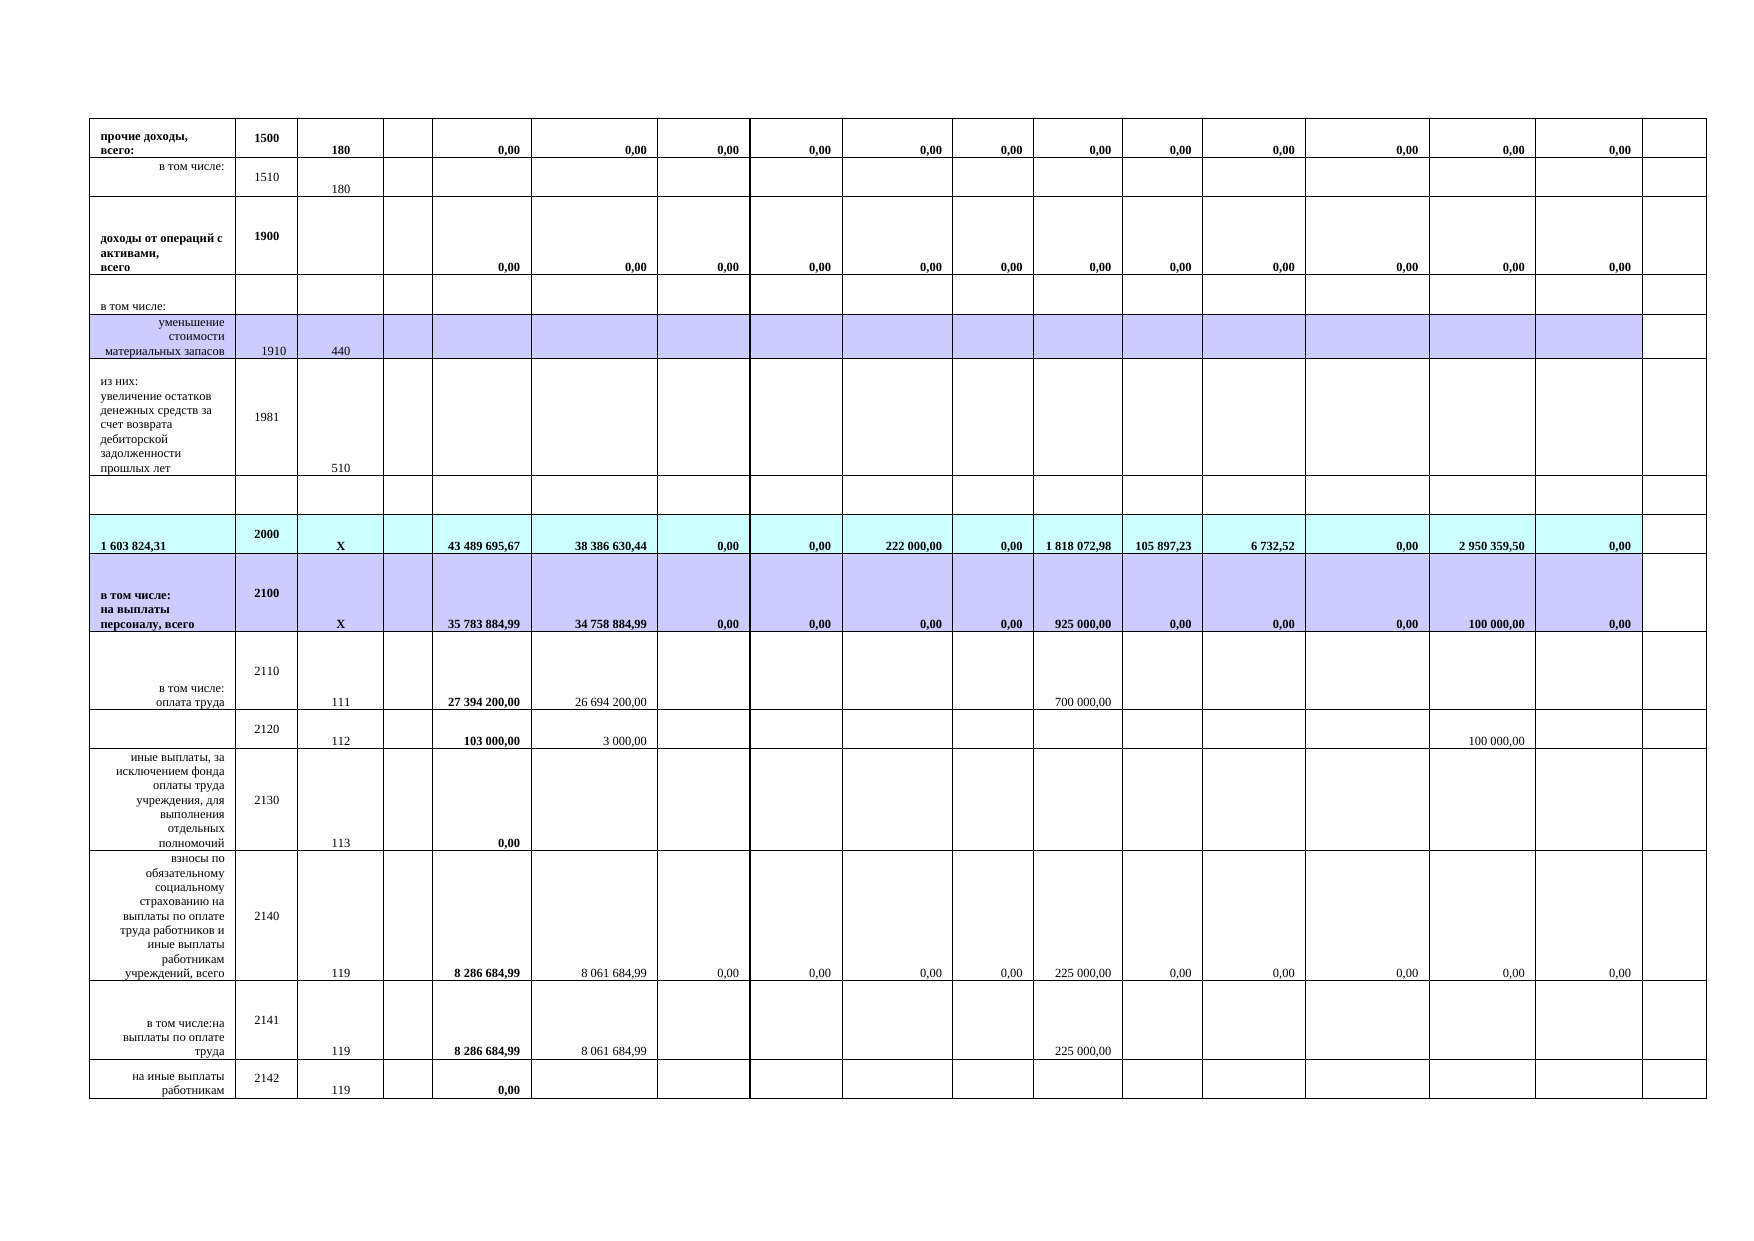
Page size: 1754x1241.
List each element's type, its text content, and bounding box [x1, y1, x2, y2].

table_cell [751, 632, 842, 709]
table_cell 0,00 [1536, 119, 1642, 157]
table_cell 1900 [236, 197, 297, 274]
table_cell [1034, 315, 1122, 358]
table_cell 113 [298, 749, 383, 850]
table_cell 119 [298, 1060, 383, 1097]
table_cell 1 603 824,31 [90, 515, 235, 553]
table_cell 0,00 [1123, 119, 1202, 157]
table_cell 1910 [236, 315, 297, 358]
table_cell [1203, 1060, 1305, 1097]
table_cell [751, 476, 842, 514]
table_cell [843, 315, 952, 358]
table_cell 3 000,00 [532, 710, 657, 748]
table_cell [1203, 315, 1305, 358]
table_cell 38 386 630,44 [532, 515, 657, 553]
table_cell [658, 359, 749, 475]
table_cell [1643, 515, 1706, 553]
table_cell [751, 981, 842, 1058]
table_cell 6 732,52 [1203, 515, 1305, 553]
table_cell 0,00 [1034, 119, 1122, 157]
table_cell [1123, 315, 1202, 358]
table_cell [384, 851, 432, 980]
table_cell [1536, 315, 1642, 358]
table_cell 35 783 884,99 [433, 554, 531, 631]
table_cell [658, 1060, 749, 1097]
table_cell [236, 476, 297, 514]
table_cell [1643, 981, 1706, 1058]
table_cell [751, 1060, 842, 1097]
table_cell 111 [298, 632, 383, 709]
table_cell [1123, 710, 1202, 748]
table_cell [1203, 981, 1305, 1058]
table_cell [1123, 158, 1202, 196]
table_cell 100 000,00 [1430, 710, 1535, 748]
table_cell [1034, 710, 1122, 748]
table_cell доходы от операций с активами, всего [90, 197, 235, 274]
table_cell [1203, 710, 1305, 748]
table_cell [1643, 359, 1706, 475]
table_cell 112 [298, 710, 383, 748]
table_cell 8 061 684,99 [532, 981, 657, 1058]
table_cell 180 [298, 119, 383, 157]
table_cell 0,00 [658, 554, 749, 631]
table_cell [1430, 476, 1535, 514]
table_cell 0,00 [1430, 197, 1535, 274]
table_cell [384, 632, 432, 709]
table_cell 1510 [236, 158, 297, 196]
table_cell 8 286 684,99 [433, 851, 531, 980]
table_cell [1643, 749, 1706, 850]
table_cell [1306, 275, 1429, 313]
table_cell взносы по обязательному социальному страхованию на выплаты по оплате труда работников и иные выплаты работникам учреждений, всего [90, 851, 235, 980]
table_cell в том числе: оплата труда [90, 632, 235, 709]
table_cell [658, 275, 749, 313]
table_cell [1536, 632, 1642, 709]
table_cell 119 [298, 851, 383, 980]
table_cell [1306, 359, 1429, 475]
table_cell [1536, 1060, 1642, 1097]
table_cell [1536, 275, 1642, 313]
table_cell 440 [298, 315, 383, 358]
table_cell 225 000,00 [1034, 981, 1122, 1058]
table_cell 1 818 072,98 [1034, 515, 1122, 553]
table_cell [1034, 1060, 1122, 1097]
table_cell 0,00 [1430, 851, 1535, 980]
table_cell [433, 476, 531, 514]
table_cell [384, 315, 432, 358]
table_cell [532, 1060, 657, 1097]
table_cell на иные выплаты работникам [90, 1060, 235, 1097]
table_cell [1643, 632, 1706, 709]
table_cell из них: увеличение остатков денежных средств за счет возврата дебиторской задолженности прошлых лет [90, 359, 235, 475]
table_cell [658, 632, 749, 709]
table_cell [658, 710, 749, 748]
table_cell 225 000,00 [1034, 851, 1122, 980]
table_cell 2110 [236, 632, 297, 709]
table_cell 0,00 [751, 119, 842, 157]
table_cell [658, 315, 749, 358]
table_cell 2130 [236, 749, 297, 850]
table_cell [90, 476, 235, 514]
table_cell [1430, 359, 1535, 475]
table_cell 925 000,00 [1034, 554, 1122, 631]
table_cell иные выплаты, за исключением фонда оплаты труда учреждения, для выполнения отдельных полномочий [90, 749, 235, 850]
table_cell [1643, 158, 1706, 196]
table_cell 0,00 [1203, 851, 1305, 980]
table_cell [1306, 749, 1429, 850]
table_cell [843, 749, 952, 850]
table_cell 105 897,23 [1123, 515, 1202, 553]
table_cell [1123, 359, 1202, 475]
table_cell [843, 359, 952, 475]
table_cell 0,00 [953, 554, 1033, 631]
table_cell 0,00 [433, 119, 531, 157]
table_cell [384, 981, 432, 1058]
table_cell [384, 1060, 432, 1097]
table_cell [532, 275, 657, 313]
table_cell [751, 749, 842, 850]
table_cell уменьшение стоимости материальных запасов [90, 315, 235, 358]
table_cell [90, 710, 235, 748]
table_cell 2142 [236, 1060, 297, 1097]
table_cell 2 950 359,50 [1430, 515, 1535, 553]
table_cell [843, 632, 952, 709]
table_cell [1430, 158, 1535, 196]
table_cell 0,00 [1536, 554, 1642, 631]
table_cell Х [298, 515, 383, 553]
table_cell [1643, 851, 1706, 980]
table_cell [384, 119, 432, 157]
table_cell [658, 476, 749, 514]
table_cell в том числе:на выплаты по оплате труда [90, 981, 235, 1058]
table_cell [1430, 275, 1535, 313]
table_cell 1981 [236, 359, 297, 475]
table_cell [1123, 275, 1202, 313]
table_cell 0,00 [658, 851, 749, 980]
table_cell [953, 749, 1033, 850]
table_cell Х [298, 554, 383, 631]
table_cell [1536, 710, 1642, 748]
table_cell [1643, 476, 1706, 514]
table_cell 0,00 [1306, 515, 1429, 553]
table_cell [236, 275, 297, 313]
table_cell [298, 476, 383, 514]
table_cell 2140 [236, 851, 297, 980]
table_cell [433, 158, 531, 196]
table_cell [433, 315, 531, 358]
table_cell [953, 632, 1033, 709]
table_cell [298, 197, 383, 274]
table_cell [953, 315, 1033, 358]
table_cell [843, 158, 952, 196]
table_cell 26 694 200,00 [532, 632, 657, 709]
table_cell [384, 710, 432, 748]
table_cell [1430, 981, 1535, 1058]
table_cell [384, 359, 432, 475]
table_cell [1123, 476, 1202, 514]
table_cell [751, 315, 842, 358]
table_cell [1643, 554, 1706, 631]
table_cell в том числе: на выплаты персоналу, всего [90, 554, 235, 631]
table_cell [843, 981, 952, 1058]
table_cell 0,00 [751, 197, 842, 274]
table_cell в том числе: [90, 158, 235, 196]
table_cell 0,00 [1123, 554, 1202, 631]
table_cell в том числе: [90, 275, 235, 313]
table_cell [953, 359, 1033, 475]
table_cell [1203, 476, 1305, 514]
table_cell [658, 749, 749, 850]
table_cell 0,00 [953, 515, 1033, 553]
table_cell [1643, 710, 1706, 748]
table_cell [1034, 275, 1122, 313]
table_cell [1643, 119, 1706, 157]
table_cell [1536, 476, 1642, 514]
table_cell [298, 275, 383, 313]
table_cell [532, 476, 657, 514]
table_cell [1203, 158, 1305, 196]
table_cell [953, 710, 1033, 748]
table_cell [1536, 749, 1642, 850]
table_cell 0,00 [1203, 119, 1305, 157]
table_cell [1643, 197, 1706, 274]
table_cell [1306, 981, 1429, 1058]
table_cell [1306, 158, 1429, 196]
table_cell 0,00 [751, 851, 842, 980]
table_cell 0,00 [751, 515, 842, 553]
table_cell [843, 476, 952, 514]
table_cell 0,00 [1203, 197, 1305, 274]
table_cell 0,00 [1123, 851, 1202, 980]
table_cell 0,00 [433, 1060, 531, 1097]
table_cell 0,00 [433, 749, 531, 850]
table_cell 100 000,00 [1430, 554, 1535, 631]
table_cell 43 489 695,67 [433, 515, 531, 553]
table_cell [384, 476, 432, 514]
table_cell [751, 710, 842, 748]
table_cell [1123, 632, 1202, 709]
table_cell 1500 [236, 119, 297, 157]
table_cell 0,00 [532, 197, 657, 274]
table_cell [1643, 275, 1706, 313]
table_cell 0,00 [532, 119, 657, 157]
table_cell 0,00 [1306, 119, 1429, 157]
table_cell [532, 359, 657, 475]
table_cell [1430, 315, 1535, 358]
table_cell 222 000,00 [843, 515, 952, 553]
table_cell 27 394 200,00 [433, 632, 531, 709]
table_cell [953, 275, 1033, 313]
table_cell [1306, 710, 1429, 748]
table_cell [384, 275, 432, 313]
table_cell [1034, 359, 1122, 475]
table_cell [658, 158, 749, 196]
table_cell [751, 158, 842, 196]
table_cell 0,00 [843, 851, 952, 980]
table_cell [1034, 158, 1122, 196]
table_cell 180 [298, 158, 383, 196]
table_cell [843, 275, 952, 313]
table_cell [1123, 981, 1202, 1058]
table_cell [532, 158, 657, 196]
table_cell [843, 710, 952, 748]
table_cell 510 [298, 359, 383, 475]
table_cell [384, 158, 432, 196]
table_cell 2000 [236, 515, 297, 553]
table_cell 8 061 684,99 [532, 851, 657, 980]
table_cell [1203, 749, 1305, 850]
table_cell 700 000,00 [1034, 632, 1122, 709]
table_cell прочие доходы, всего: [90, 119, 235, 157]
table_cell 0,00 [1203, 554, 1305, 631]
table_cell [384, 749, 432, 850]
table_cell 0,00 [1536, 197, 1642, 274]
table_cell [384, 554, 432, 631]
table_cell 0,00 [953, 197, 1033, 274]
table_cell 2100 [236, 554, 297, 631]
table_cell [953, 981, 1033, 1058]
table_cell [1536, 158, 1642, 196]
table_cell 2120 [236, 710, 297, 748]
table_cell 0,00 [1123, 197, 1202, 274]
table_cell 0,00 [1034, 197, 1122, 274]
table_cell [1123, 749, 1202, 850]
table_cell [384, 515, 432, 553]
table_cell [1430, 632, 1535, 709]
table_cell [953, 1060, 1033, 1097]
table_cell 0,00 [433, 197, 531, 274]
table_cell [1430, 749, 1535, 850]
table_cell [751, 275, 842, 313]
table_cell [1123, 1060, 1202, 1097]
table_cell [1536, 359, 1642, 475]
table_cell 0,00 [1430, 119, 1535, 157]
table_cell 0,00 [843, 119, 952, 157]
table_cell [1306, 632, 1429, 709]
table_cell [384, 197, 432, 274]
table_cell [1203, 359, 1305, 475]
table_cell [751, 359, 842, 475]
table_cell [1306, 315, 1429, 358]
table_cell [532, 749, 657, 850]
table_cell [1643, 1060, 1706, 1097]
table_cell [1306, 1060, 1429, 1097]
table_cell [1430, 1060, 1535, 1097]
table_cell 34 758 884,99 [532, 554, 657, 631]
table_cell 119 [298, 981, 383, 1058]
table_cell 0,00 [953, 851, 1033, 980]
table_cell [1643, 315, 1706, 358]
table_cell [532, 315, 657, 358]
table_cell 0,00 [1536, 851, 1642, 980]
table_cell 0,00 [1306, 197, 1429, 274]
table_cell 0,00 [1306, 554, 1429, 631]
table_cell 0,00 [751, 554, 842, 631]
table_cell 0,00 [1536, 515, 1642, 553]
table_cell 2141 [236, 981, 297, 1058]
table_cell [953, 158, 1033, 196]
table_cell [1306, 476, 1429, 514]
table_cell 103 000,00 [433, 710, 531, 748]
table_cell 0,00 [843, 197, 952, 274]
table_cell [843, 1060, 952, 1097]
table_cell [953, 476, 1033, 514]
table_cell 0,00 [658, 197, 749, 274]
table_cell [433, 275, 531, 313]
table_cell [658, 981, 749, 1058]
table_cell [1034, 749, 1122, 850]
table_cell 0,00 [658, 515, 749, 553]
table_cell 0,00 [1306, 851, 1429, 980]
table_cell 0,00 [953, 119, 1033, 157]
table_cell [1203, 632, 1305, 709]
table_cell [1034, 476, 1122, 514]
table_cell [1536, 981, 1642, 1058]
table_cell [1203, 275, 1305, 313]
table_cell [433, 359, 531, 475]
table_cell 8 286 684,99 [433, 981, 531, 1058]
table_cell 0,00 [843, 554, 952, 631]
table_cell 0,00 [658, 119, 749, 157]
